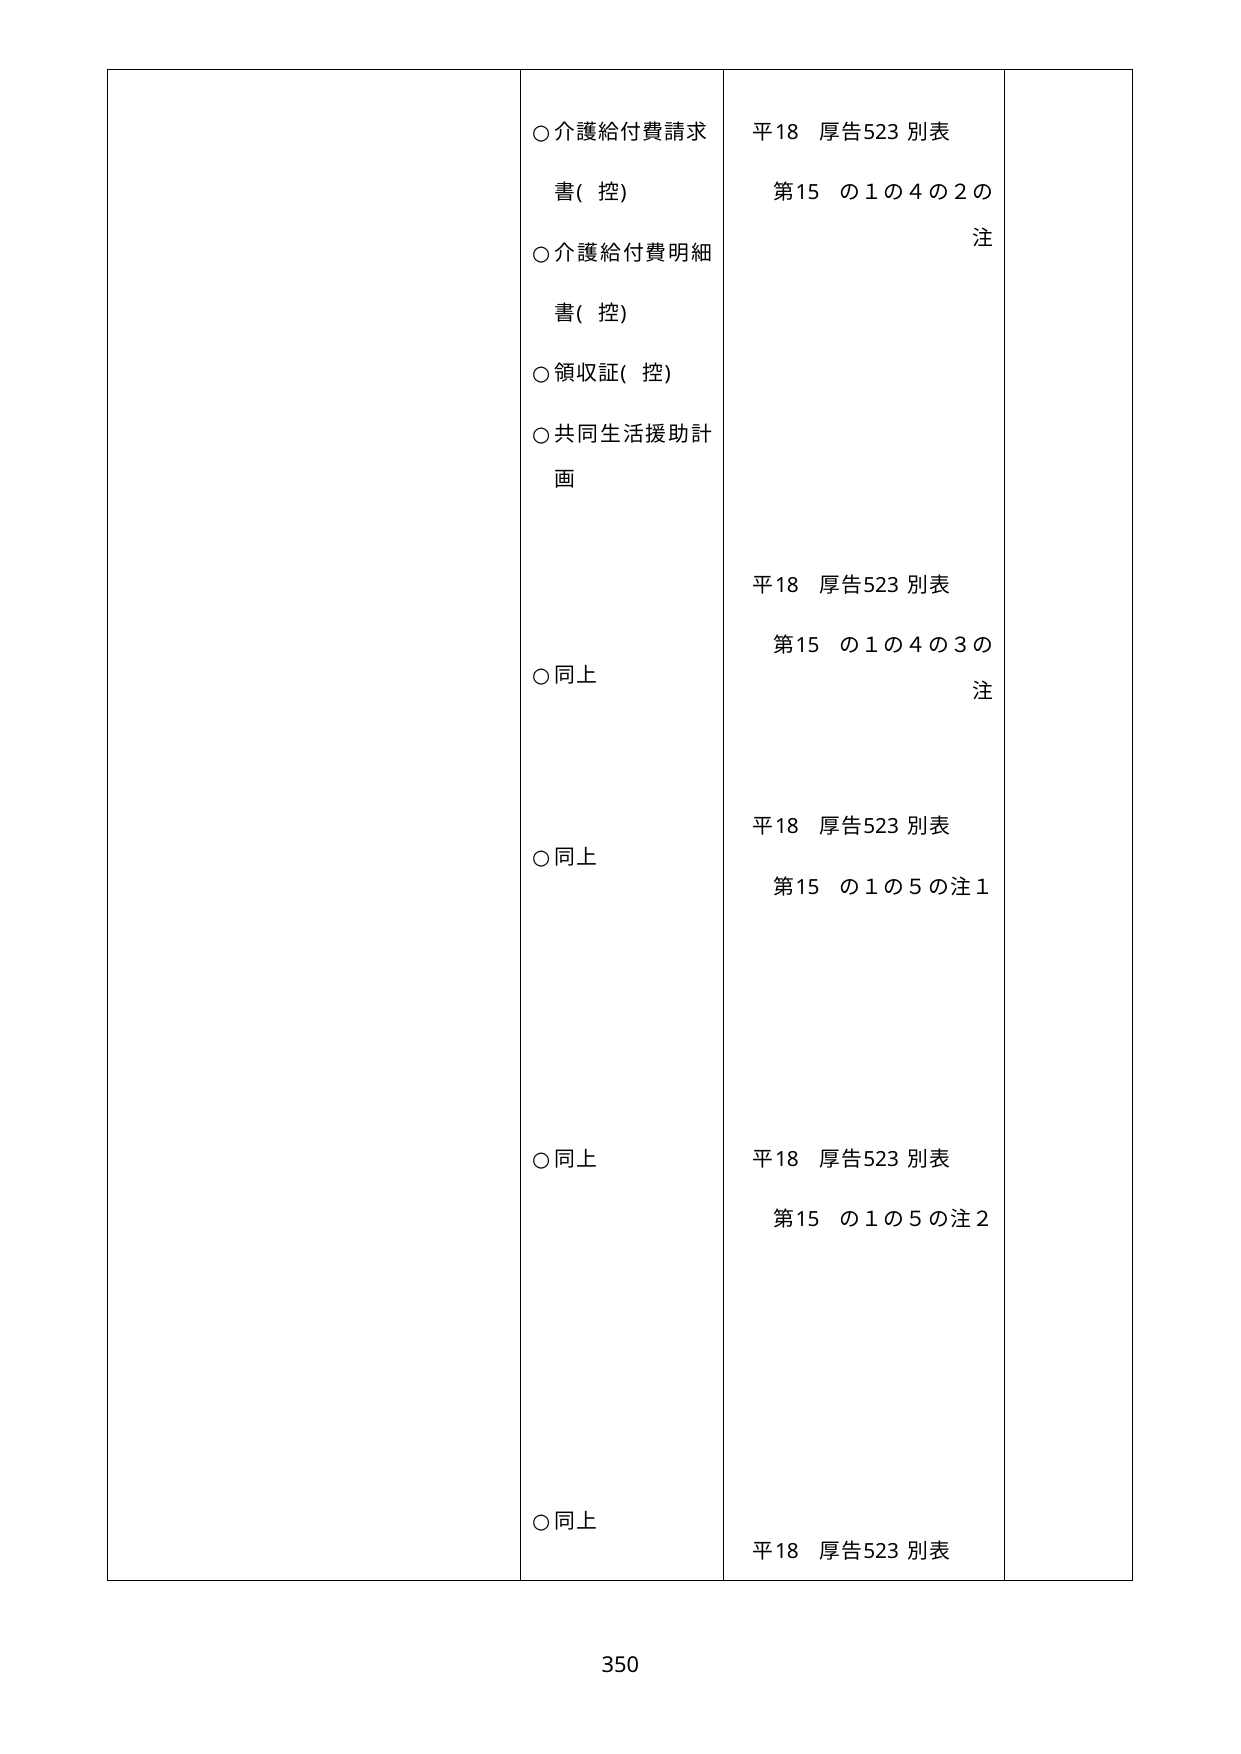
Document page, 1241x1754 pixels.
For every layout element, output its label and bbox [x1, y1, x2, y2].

table_cell [1005, 70, 1132, 1580]
table_cell [108, 70, 520, 1580]
table_cell [724, 70, 1004, 1580]
table_cell [521, 70, 723, 1580]
